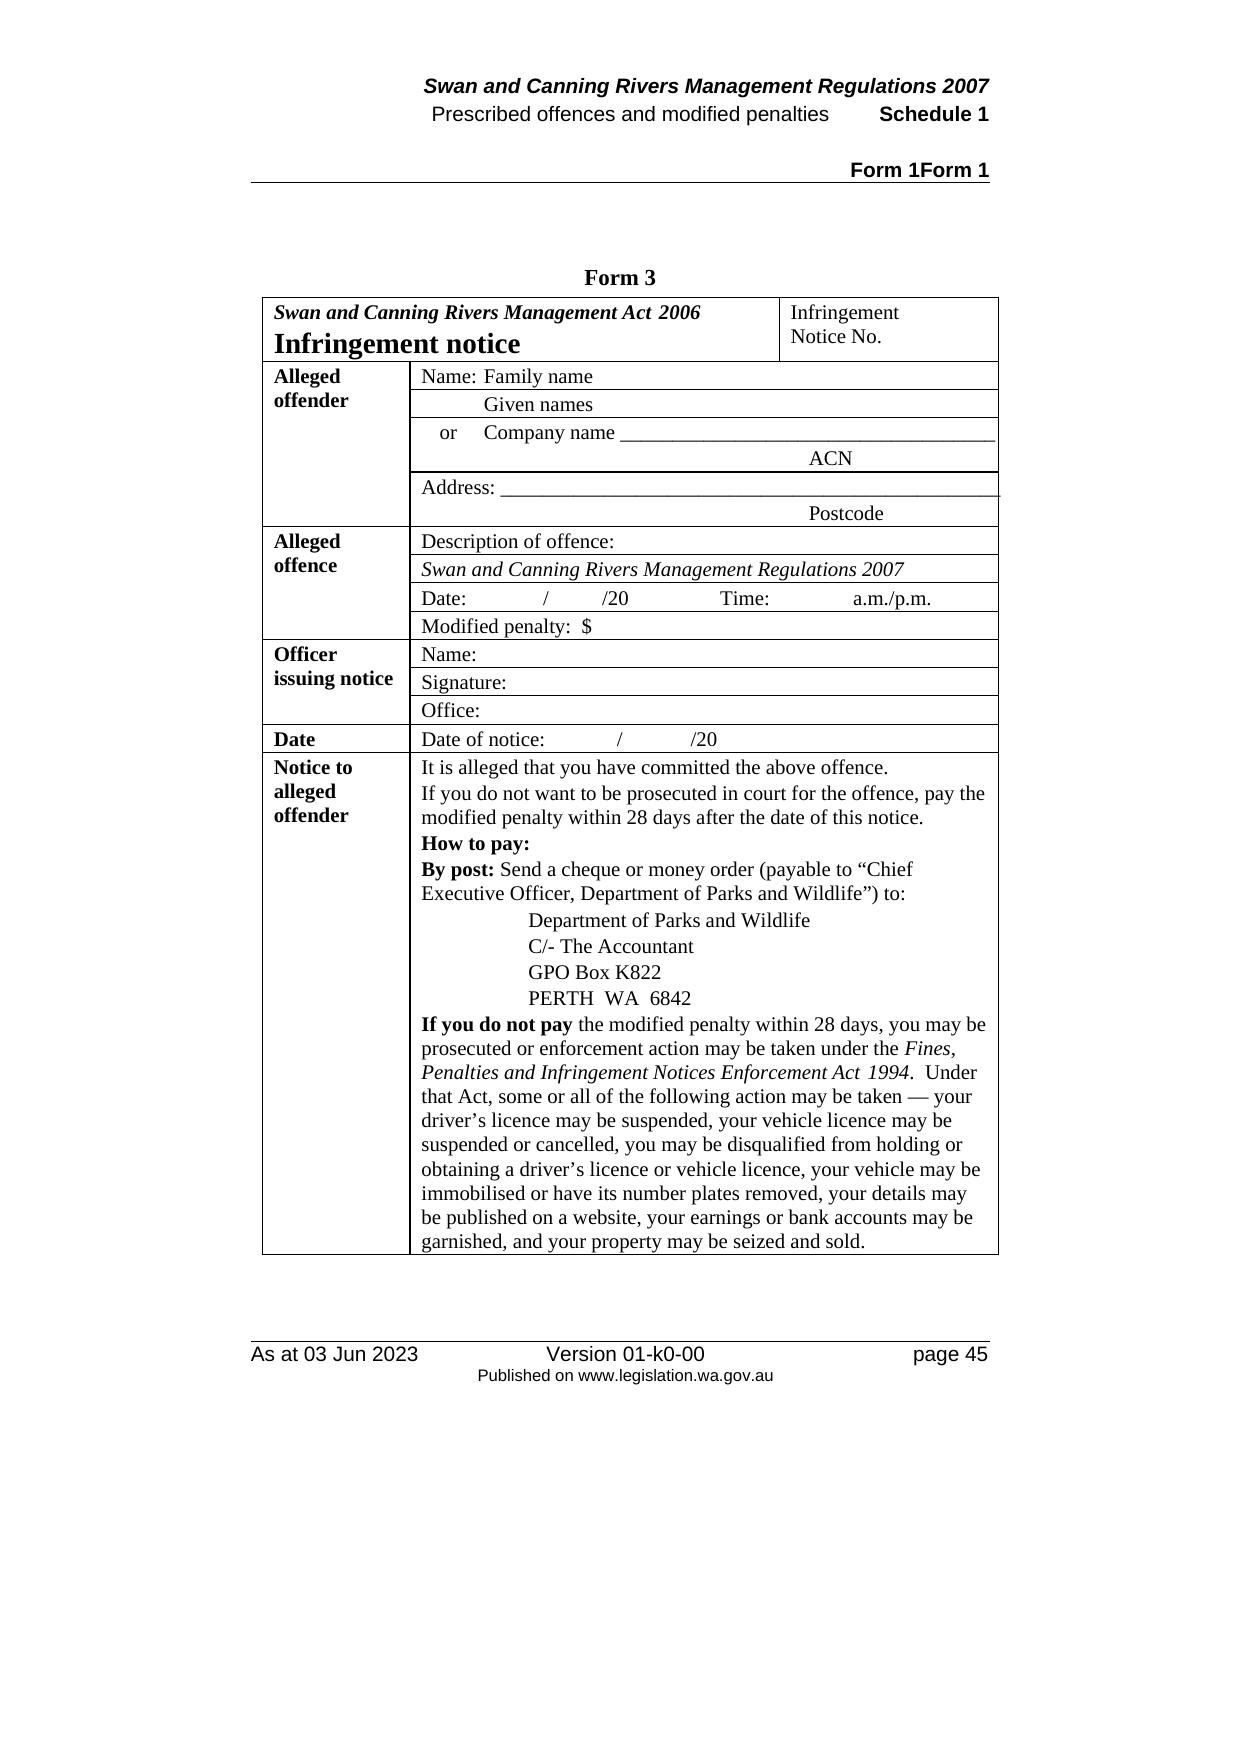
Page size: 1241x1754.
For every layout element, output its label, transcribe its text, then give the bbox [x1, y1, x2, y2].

table_cell Name: Family name [411, 362, 998, 389]
table_cell Alleged offence [263, 527, 409, 639]
table_cell Date [263, 725, 409, 752]
table_cell Given names [411, 390, 998, 417]
table_cell or Company name ____________________________________ ACN [411, 418, 998, 471]
table_cell Swan and Canning Rivers Management Regulations 2007 [411, 555, 998, 582]
table_cell It is alleged that you have committed the above offence. If you do not want to be prosecuted in court for the offence, pay the modified penalty within 28 days after the date of this notice. How to pay: By post: Send a cheque or money order (payable to “Chief Executive Officer, Department of Parks and Wildlife”) to: Department of Parks and Wildlife C/- The Accountant GPO Box K822 PERTH WA 6842 If you do not pay the modified penalty within 28 days, you may be prosecuted or enforcement action may be taken under the Fines, Penalties and Infringement Notices Enforcement Act 1994. Under that Act, some or all of the following action may be taken — your driver’s licence may be suspended, your vehicle licence may be suspended or cancelled, you may be disqualified from holding or obtaining a driver’s licence or vehicle licence, your vehicle may be immobilised or have its number plates removed, your details may be published on a website, your earnings or bank accounts may be garnished, and your property may be seized and sold. [411, 753, 998, 1254]
table_cell Date of notice: / /20 [411, 725, 998, 752]
table_cell Description of offence: [411, 527, 998, 554]
table_cell Signature: [411, 668, 998, 695]
table_cell Name: [411, 640, 998, 667]
table_cell Officer issuing notice [263, 640, 409, 723]
table_cell Modified penalty: $ [411, 612, 998, 639]
table_header Infringement Notice No. [780, 298, 998, 361]
table_header Swan and Canning Rivers Management Act 2006 Infringement notice [263, 298, 779, 361]
table_cell Notice to alleged offender [263, 753, 409, 1254]
table_cell Date: / /20 Time: a.m./p.m. [411, 583, 998, 611]
table_cell Address: ________________________________________________ Postcode [411, 473, 998, 526]
subtitle Form 3 [251, 264, 990, 291]
table_cell Office: [411, 696, 998, 723]
table_cell Alleged offender [263, 362, 409, 526]
